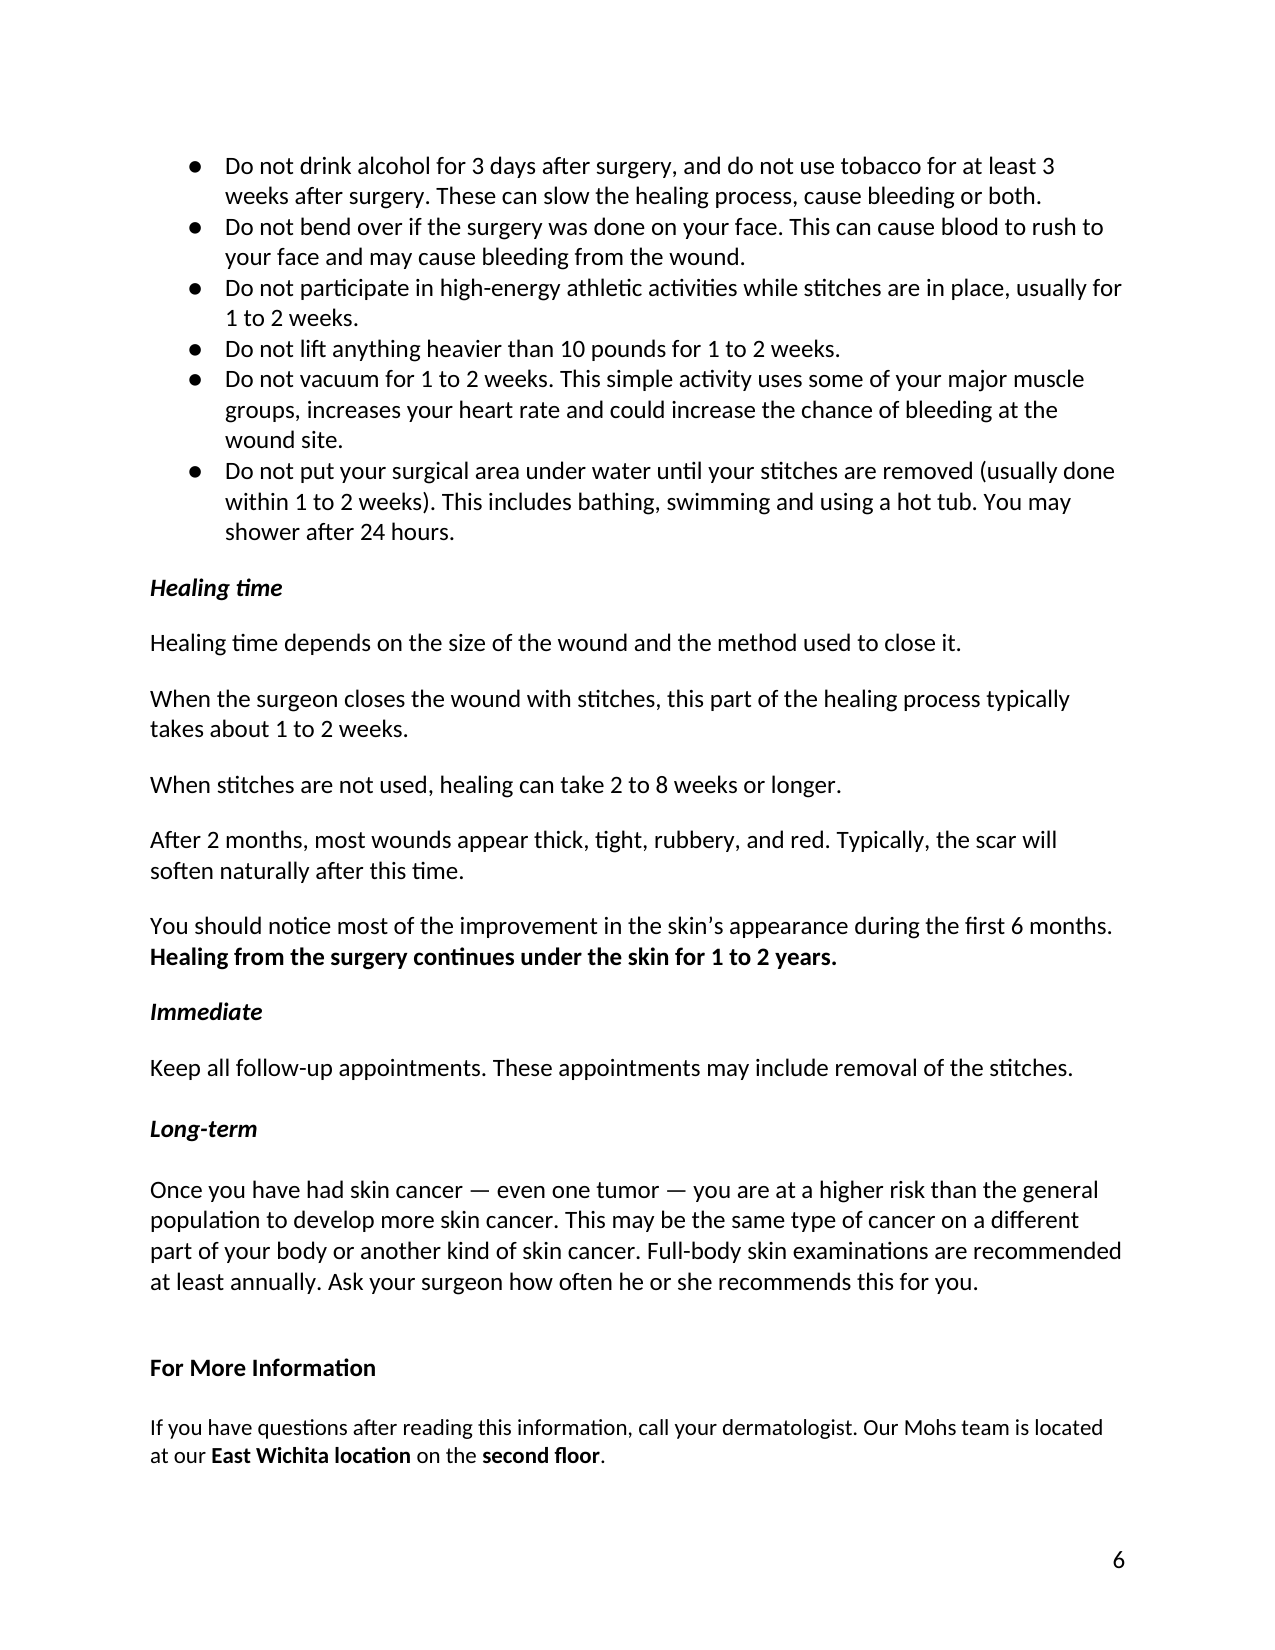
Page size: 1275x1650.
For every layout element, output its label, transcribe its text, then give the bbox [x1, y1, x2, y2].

text For More Information If you have questions after reading this information, call your dermatologist. Our Mohs team is located at our East Wichita location on the second floor. [150, 1352, 1125, 1469]
list Do not bend over if the surgery was done on your face. This can cause blood to rush to your face and may cause bleeding from the wound. [187, 211, 1125, 272]
list Do not lift anything heavier than 10 pounds for 1 to 2 weeks. [187, 333, 1125, 364]
list Do not vacuum for 1 to 2 weeks. This simple activity uses some of your major muscle groups, increases your heart rate and could increase the chance of bleeding at the wound site. [187, 364, 1125, 455]
text After 2 months, most wounds appear thick, tight, rubbery, and red. Typically, the scar will soften naturally after this time. [150, 824, 1125, 885]
list Do not put your surgical area under water until your stitches are removed (usually done within 1 to 2 weeks). This includes bathing, swimming and using a hot tub. You may shower after 24 hours. [187, 455, 1125, 547]
text When stitches are not used, healing can take 2 to 8 weeks or longer. [150, 769, 1125, 799]
text Long-term [150, 1113, 1125, 1143]
text Immediate [150, 996, 1125, 1027]
list Do not participate in high-energy athletic activities while stitches are in place, usually for 1 to 2 weeks. [187, 272, 1125, 333]
text Once you have had skin cancer — even one tumor — you are at a higher risk than the general population to develop more skin cancer. This may be the same type of cancer on a different part of your body or another kind of skin cancer. Full-body skin examinations are recommended at least annually. Ask your surgeon how often he or she recommends this for you. [150, 1174, 1125, 1327]
text Keep all follow-up appointments. These appointments may include removal of the stitches. [150, 1052, 1125, 1082]
text Healing time [150, 572, 1125, 602]
text You should notice most of the improvement in the skin’s appearance during the first 6 months. Healing from the surgery continues under the skin for 1 to 2 years. [150, 910, 1125, 971]
text When the surgeon closes the wound with stitches, this part of the healing process typically takes about 1 to 2 weeks. [150, 683, 1125, 744]
list Do not drink alcohol for 3 days after surgery, and do not use tobacco for at least 3 weeks after surgery. These can slow the healing process, cause bleeding or both. [187, 150, 1125, 211]
text Healing time depends on the size of the wound and the method used to close it. [150, 627, 1125, 658]
